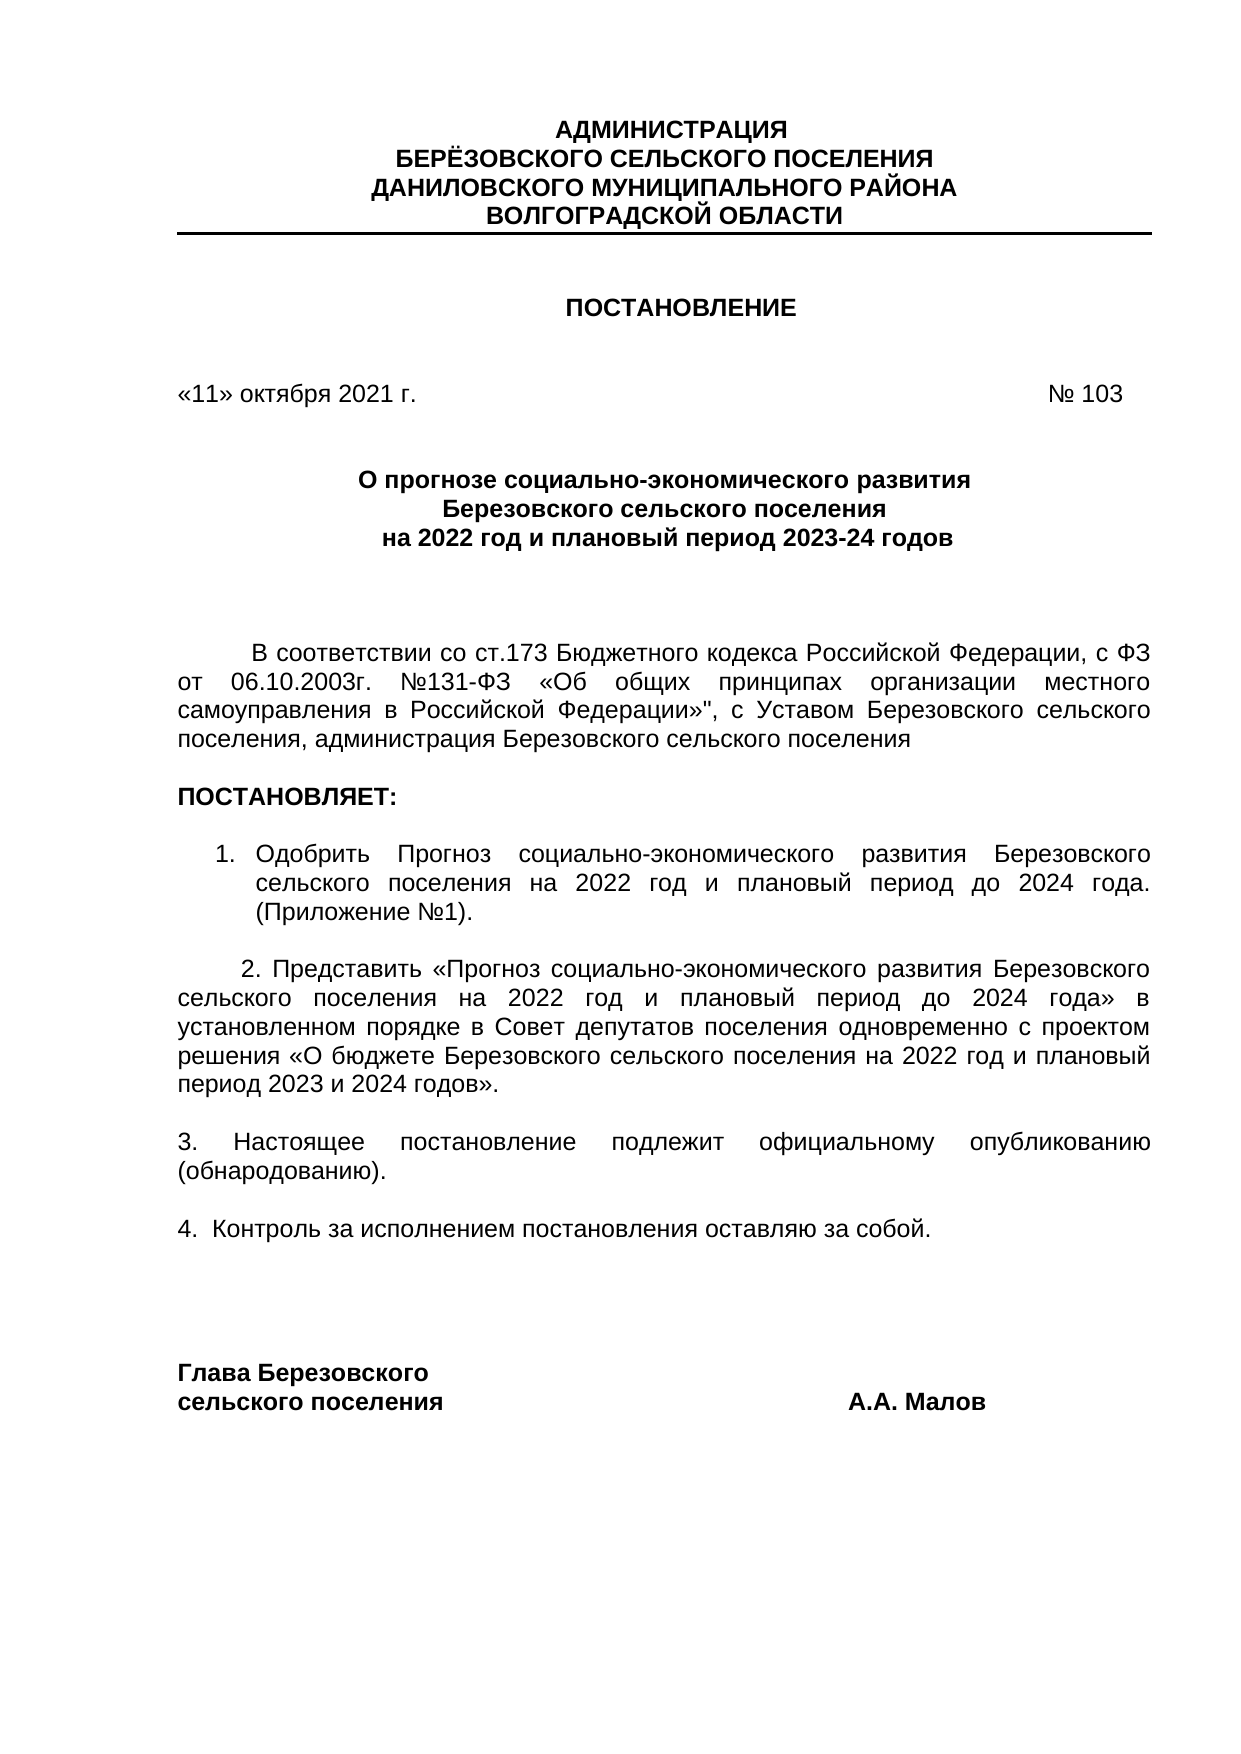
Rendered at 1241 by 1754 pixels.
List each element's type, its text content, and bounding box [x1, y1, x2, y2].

text ПОСТАНОВЛЯЕТ: [177, 781, 1152, 810]
text на 2022 год и плановый период 2023-24 годов [177, 523, 1152, 551]
text В соответствии со ст.173 Бюджетного кодекса Российской Федерации, с ФЗ от 06.10.2003г. №131-ФЗ «Об общих принципах организации местного самоуправления в Российской Федерации»", с Уставом Березовского сельского поселения, администрация Березовского сельского поселения [177, 638, 1152, 753]
text ДАНИЛОВСКОГО МУНИЦИПАЛЬНОГО РАЙОНА [177, 172, 1152, 201]
text 4. Контроль за исполнением постановления оставляю за собой. [177, 1214, 1152, 1243]
text О прогнозе социально-экономического развития [177, 465, 1152, 494]
text 2. Представить «Прогноз социально-экономического развития Березовского сельского поселения на 2022 год и плановый период до 2024 года» в установленном порядке в Совет депутатов поселения одновременно с проектом решения «О бюджете Березовского сельского поселения на 2022 год и плановый период 2023 и 2024 годов». [177, 954, 1152, 1098]
text ВОЛГОГРАДСКОЙ ОБЛАСТИ [177, 201, 1152, 232]
text сельского поселения А.А. Малов [177, 1387, 1152, 1416]
text Березовского сельского поселения [177, 494, 1152, 523]
text АДМИНИСТРАЦИЯ [177, 115, 1152, 144]
text 3. Настоящее постановление подлежит официальному опубликованию (обнародованию). [177, 1127, 1152, 1185]
list Одобрить Прогноз социально-экономического развития Березовского сельского поселения на 2022 год и плановый период до 2024 года. (Приложение №1). [215, 839, 1152, 925]
text БЕРЁЗОВСКОГО СЕЛЬСКОГО ПОСЕЛЕНИЯ [177, 144, 1152, 172]
text «11» октября 2021 г. № 103 [177, 379, 1152, 408]
text ПОСТАНОВЛЕНИЕ [177, 293, 1152, 321]
text Глава Березовского [177, 1358, 1152, 1387]
